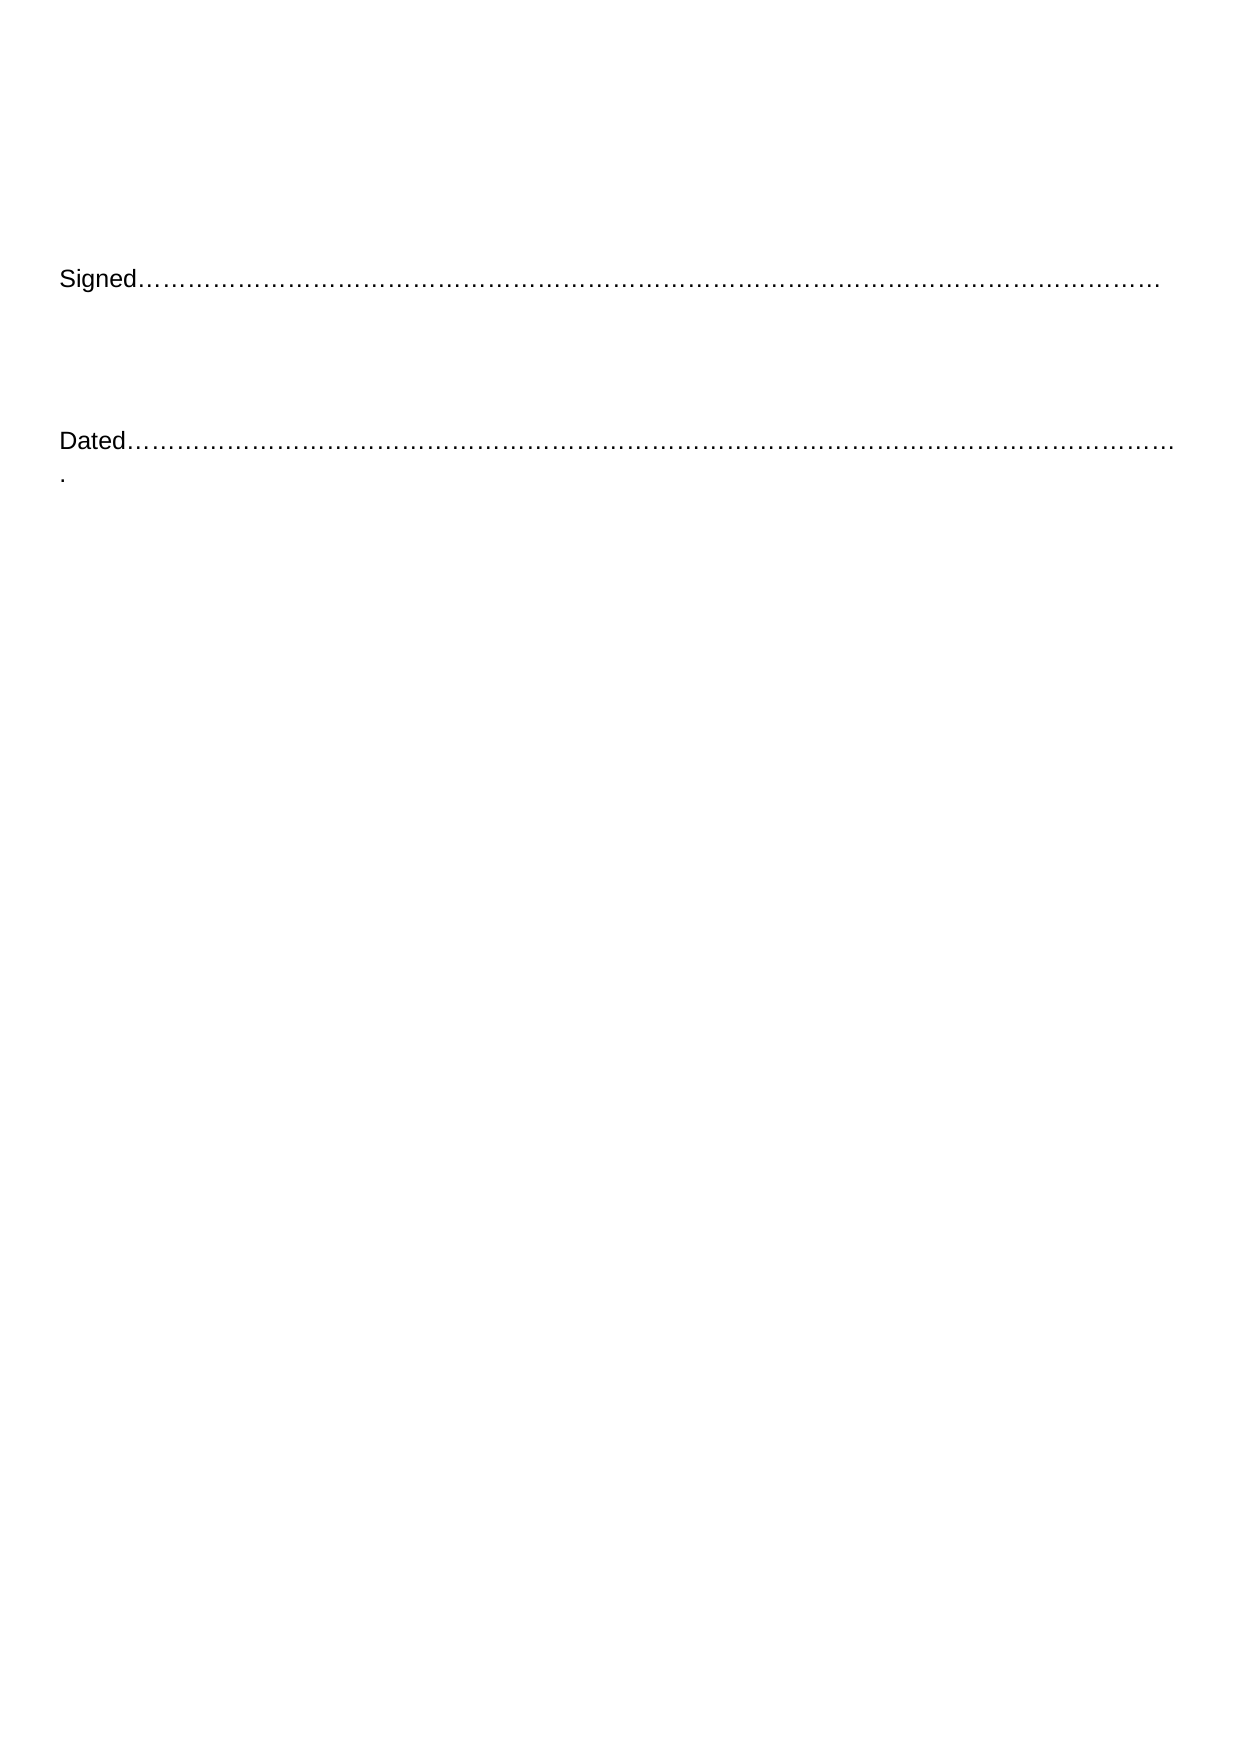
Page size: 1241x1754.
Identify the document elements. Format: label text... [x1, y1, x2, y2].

text Dated………………………………………………………………………………………………………………. [59, 426, 1181, 487]
text Signed…………………………………………………………………………………………………………… [59, 264, 1181, 293]
